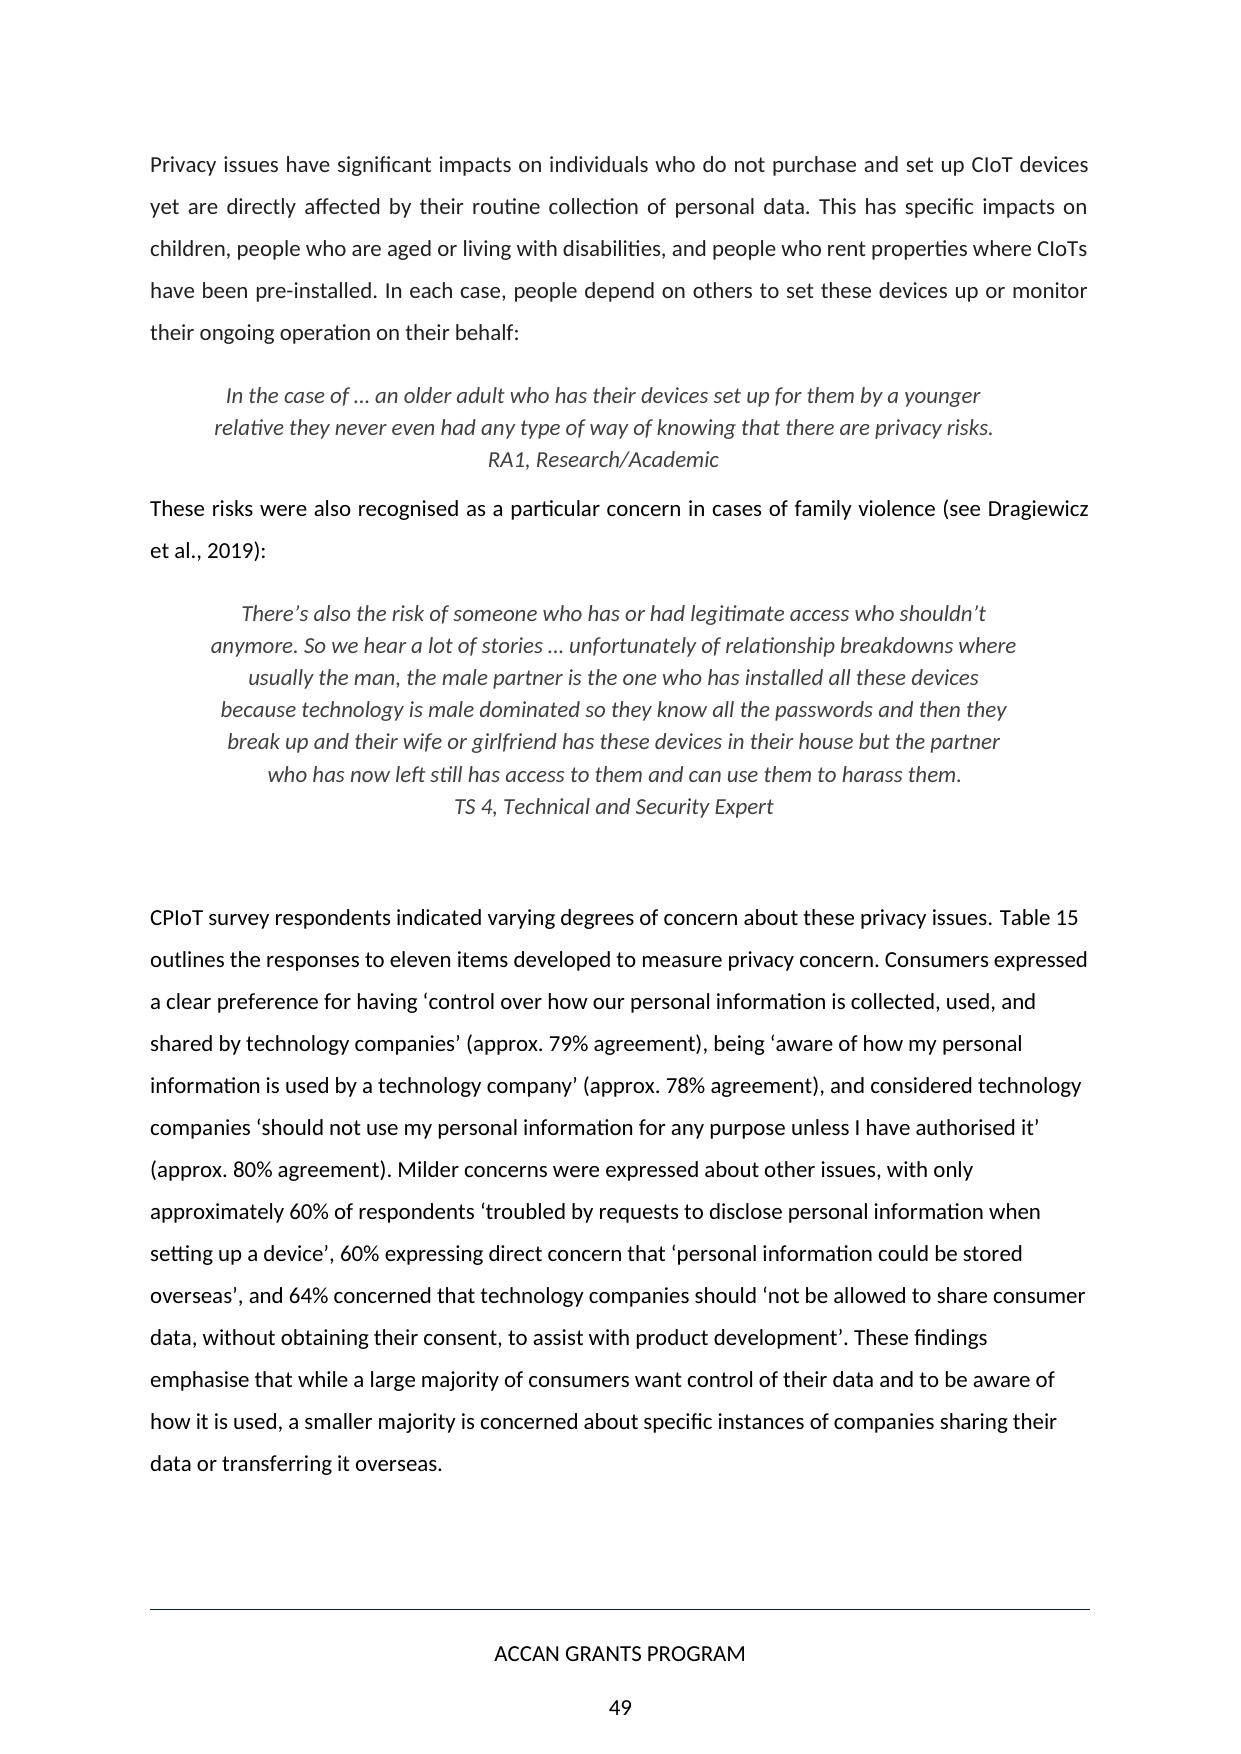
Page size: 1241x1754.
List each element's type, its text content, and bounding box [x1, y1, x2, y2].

text There’s also the risk of someone who has or had legitimate access who shouldn’t anymore. So we hear a lot of stories … unfortunately of relationship breakdowns where usually the man, the male partner is the one who has installed all these devices because technology is male dominated so they know all the passwords and then they break up and their wife or girlfriend has these devices in their house but the partner who has now left still has access to them and can use them to harass them. TS 4, Technical and Security Expert [209, 599, 1021, 820]
text In the case of … an older adult who has their devices set up for them by a younger relative they never even had any type of way of knowing that there are privacy risks. RA1, Research/Academic [209, 381, 1000, 473]
text These risks were also recognised as a particular concern in cases of family violence (see Dragiewicz et al., 2019): [150, 494, 1090, 564]
text CPIoT survey respondents indicated varying degrees of concern about these privacy issues. Table 15 outlines the responses to eleven items developed to measure privacy concern. Consumers expressed a clear preference for having ‘control over how our personal information is collected, used, and shared by technology companies’ (approx. 79% agreement), being ‘aware of how my personal information is used by a technology company’ (approx. 78% agreement), and considered technology companies ‘should not use my personal information for any purpose unless I have authorised it’ (approx. 80% agreement). Milder concerns were expressed about other issues, with only approximately 60% of respondents ‘troubled by requests to disclose personal information when setting up a device’, 60% expressing direct concern that ‘personal information could be stored overseas’, and 64% concerned that technology companies should ‘not be allowed to share consumer data, without obtaining their consent, to assist with product development’. These findings emphasise that while a large majority of consumers want control of their data and to be aware of how it is used, a smaller majority is concerned about specific instances of companies sharing their data or transferring it overseas. [150, 903, 1090, 1477]
text Privacy issues have significant impacts on individuals who do not purchase and set up CIoT devices yet are directly affected by their routine collection of personal data. This has specific impacts on children, people who are aged or living with disabilities, and people who rent properties where CIoTs have been pre-installed. In each case, people depend on others to set these devices up or monitor their ongoing operation on their behalf: [150, 150, 1090, 346]
